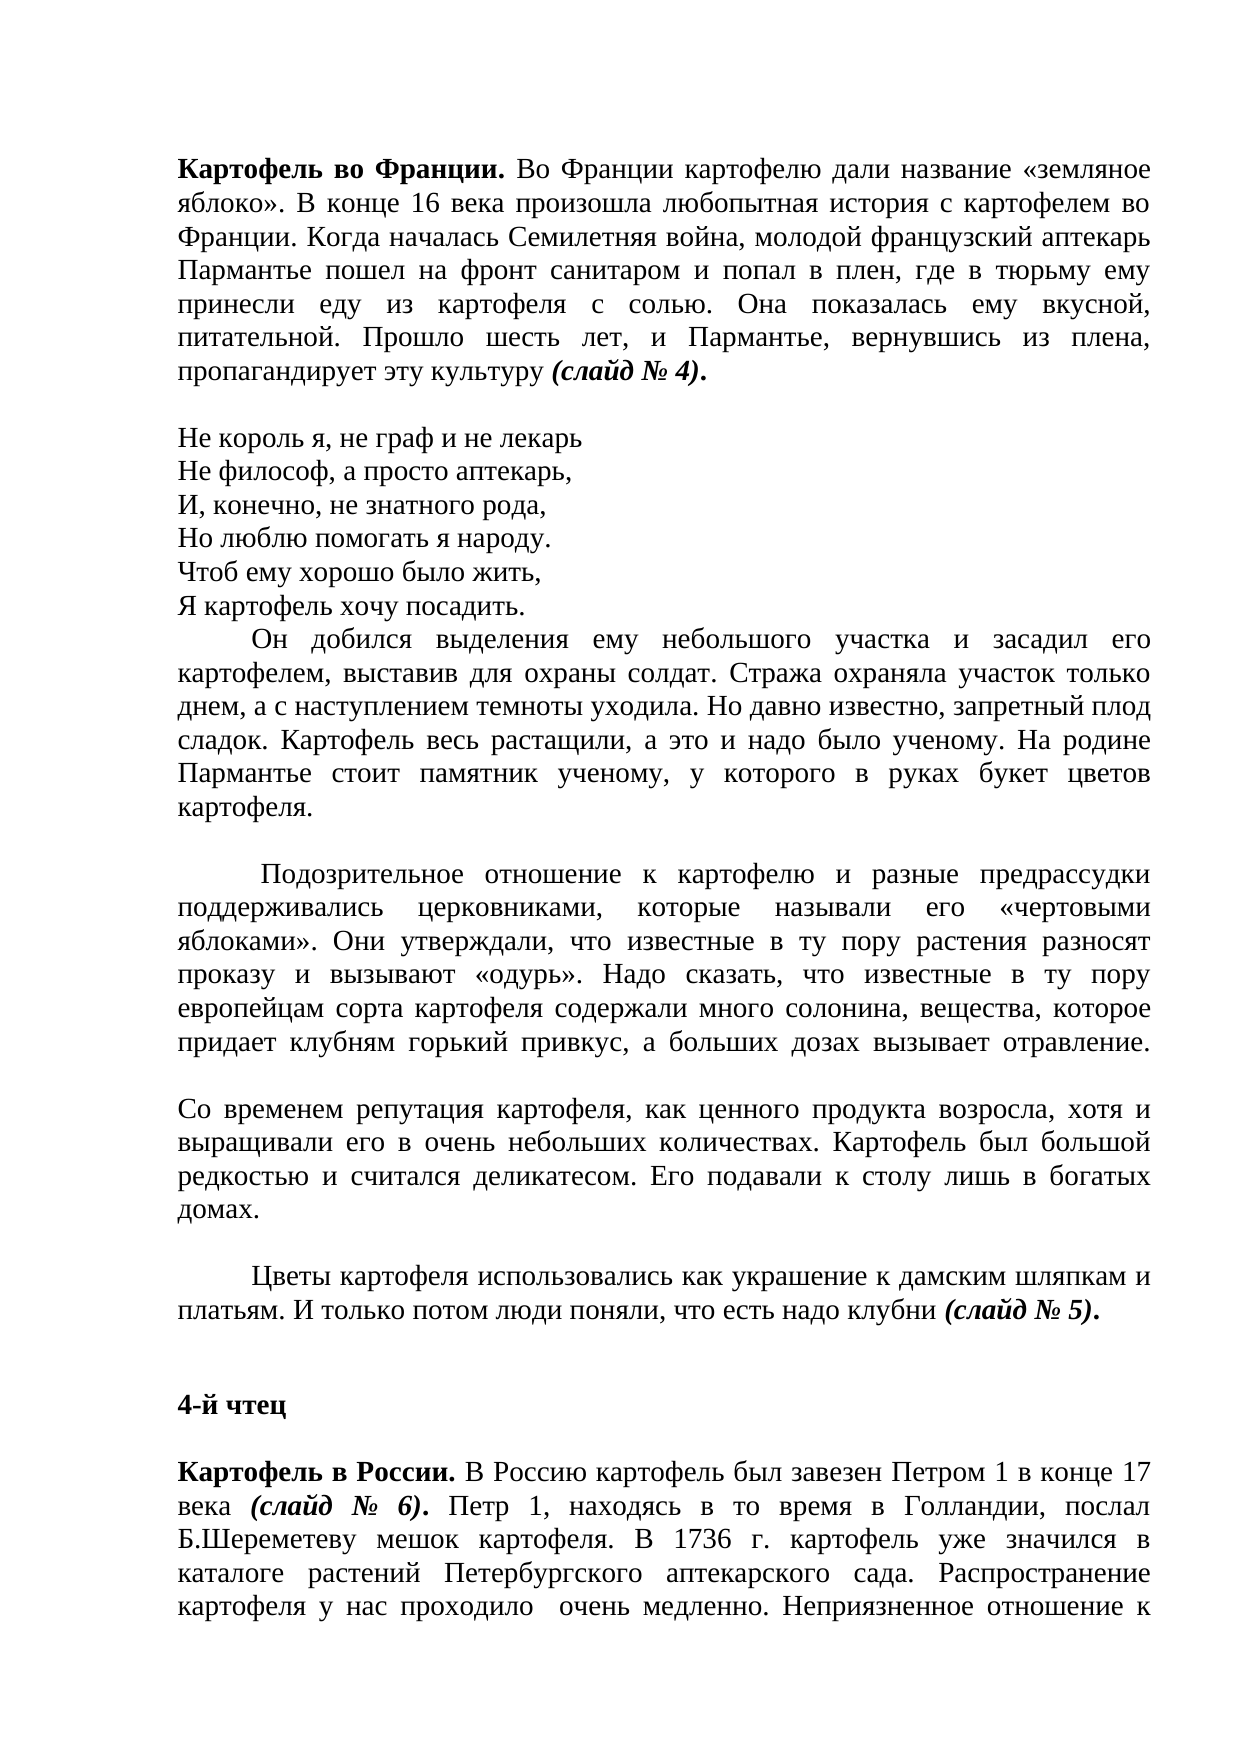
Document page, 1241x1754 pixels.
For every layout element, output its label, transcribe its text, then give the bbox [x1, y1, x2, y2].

text Но люблю помогать я народу. [177, 521, 1152, 554]
text Я картофель хочу посадить. [177, 588, 1152, 621]
text Не философ, а просто аптекарь, [177, 453, 1152, 487]
text Подозрительное отношение к картофелю и разные предрассудки поддерживались церковниками, которые называли его «чертовыми яблоками». Они утверждали, что известные в ту пору растения разносят проказу и вызывают «одурь». Надо сказать, что известные в ту пору европейцам сорта картофеля содержали много солонина, вещества, которое придает клубням горький привкус, а больших дозах вызывает отравление. Со временем репутация картофеля, как ценного продукта возросла, хотя и выращивали его в очень небольших количествах. Картофель был большой редкостью и считался деликатесом. Его подавали к столу лишь в богатых домах. [177, 856, 1152, 1225]
text 4-й чтец [177, 1387, 1152, 1421]
text Чтоб ему хорошо было жить, [177, 554, 1152, 588]
text Картофель во Франции. Во Франции картофелю дали название «земляное яблоко». В конце 16 века произошла любопытная история с картофелем во Франции. Когда началась Семилетняя война, молодой французский аптекарь Пармантье пошел на фронт санитаром и попал в плен, где в тюрьму ему принесли еду из картофеля с солью. Она показалась ему вкусной, питательной. Прошло шесть лет, и Пармантье, вернувшись из плена, пропагандирует эту культуру (слайд № 4). [177, 118, 1152, 386]
text Он добился выделения ему небольшого участка и засадил его картофелем, выставив для охраны солдат. Стража охраняла участок только днем, а с наступлением темноты уходила. Но давно известно, запретный плод сладок. Картофель весь растащили, а это и надо было ученому. На родине Пармантье стоит памятник ученому, у которого в руках букет цветов картофеля. [177, 621, 1152, 822]
text И, конечно, не знатного рода, [177, 487, 1152, 521]
text Цветы картофеля использовались как украшение к дамским шляпкам и платьям. И только потом люди поняли, что есть надо клубни (слайд № 5). [177, 1258, 1152, 1292]
text Не король я, не граф и не лекарь [177, 420, 1152, 453]
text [177, 1454, 1152, 1622]
